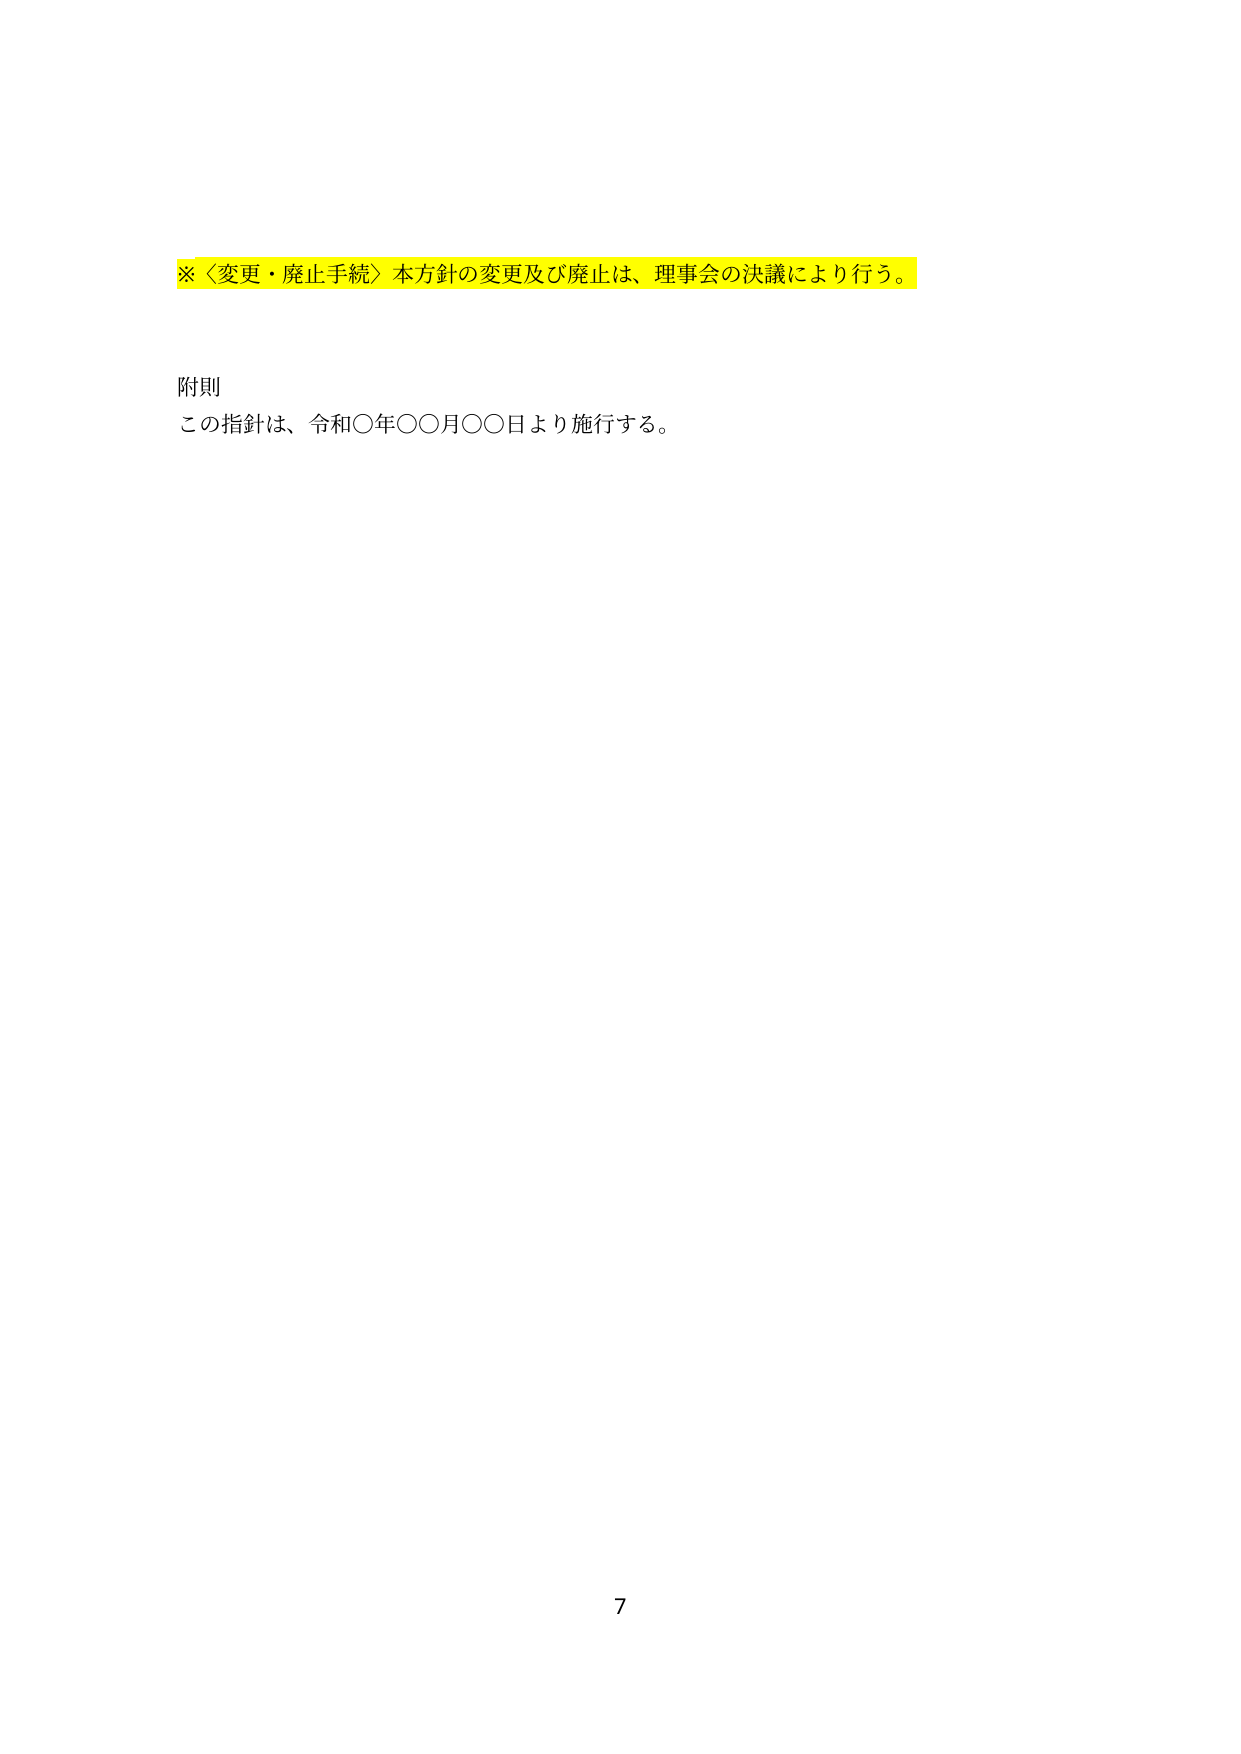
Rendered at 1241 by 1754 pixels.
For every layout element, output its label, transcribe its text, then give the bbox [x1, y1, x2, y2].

text 附則 [177, 367, 1063, 404]
text ※〈変更・廃止手続〉本方針の変更及び廃止は、理事会の決議により行う。 [177, 254, 1063, 292]
text この指針は、令和〇年〇〇月〇〇日より施行する。 [177, 404, 1063, 442]
